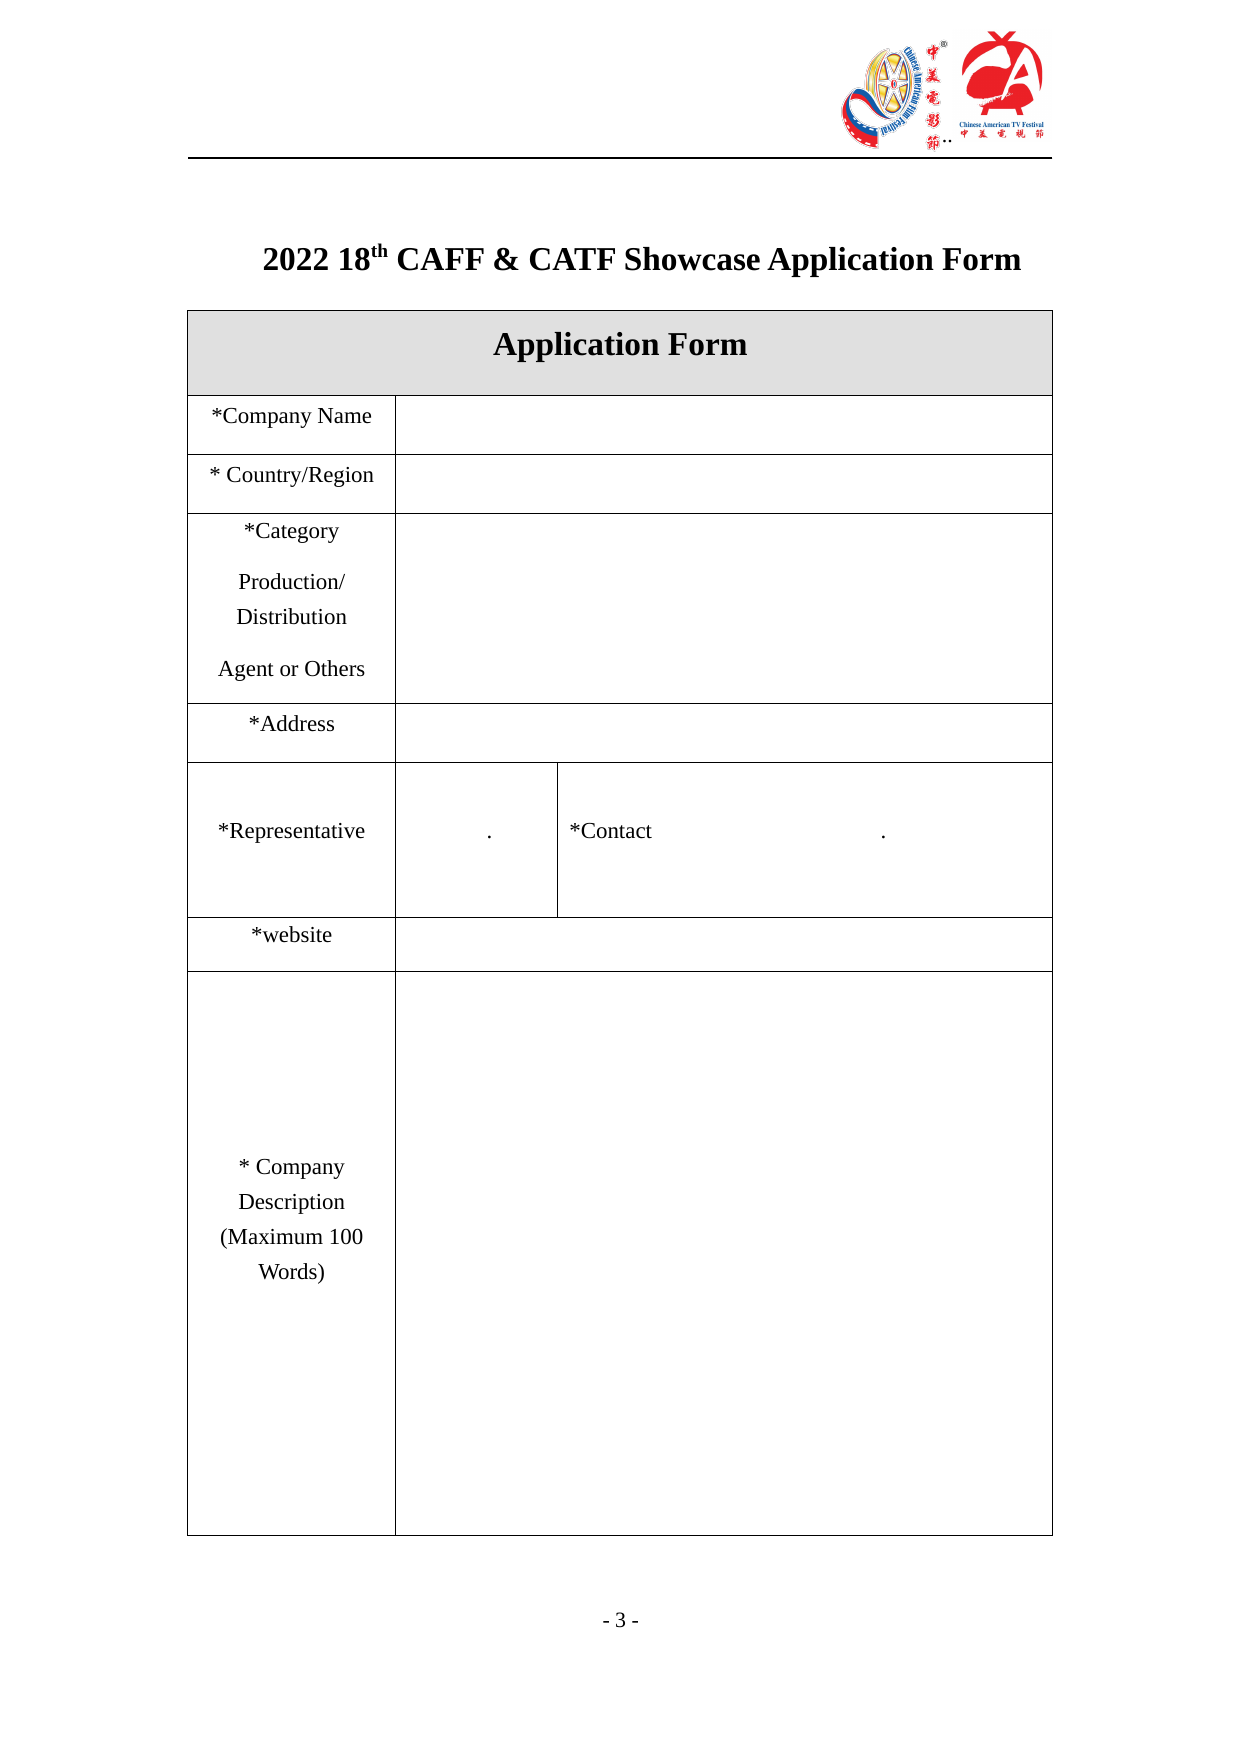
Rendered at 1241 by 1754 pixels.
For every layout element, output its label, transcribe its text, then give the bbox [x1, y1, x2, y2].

table_cell [396, 396, 1052, 454]
table_cell *Address [188, 704, 395, 762]
table_cell [396, 514, 1052, 703]
table_cell [396, 918, 1052, 971]
table_cell * Company Description (Maximum 100 Words) [188, 972, 395, 1535]
table_cell [396, 704, 1052, 762]
table_cell *Category Production/Distribution Agent or Others [188, 514, 395, 703]
table_cell * Country/Region [188, 455, 395, 513]
table_cell *Company Name [188, 396, 395, 454]
text 2022 18th CAFF & CATF Showcase Application Form [188, 226, 1052, 291]
table_header Application Form [188, 311, 1052, 395]
table_cell [396, 455, 1052, 513]
table_cell *Representative [188, 763, 395, 917]
table_cell *website [188, 918, 395, 971]
table_cell [396, 972, 1052, 1535]
table_cell *Contact . [558, 763, 1052, 917]
table_cell . [396, 763, 557, 917]
picture [832, 29, 1053, 157]
